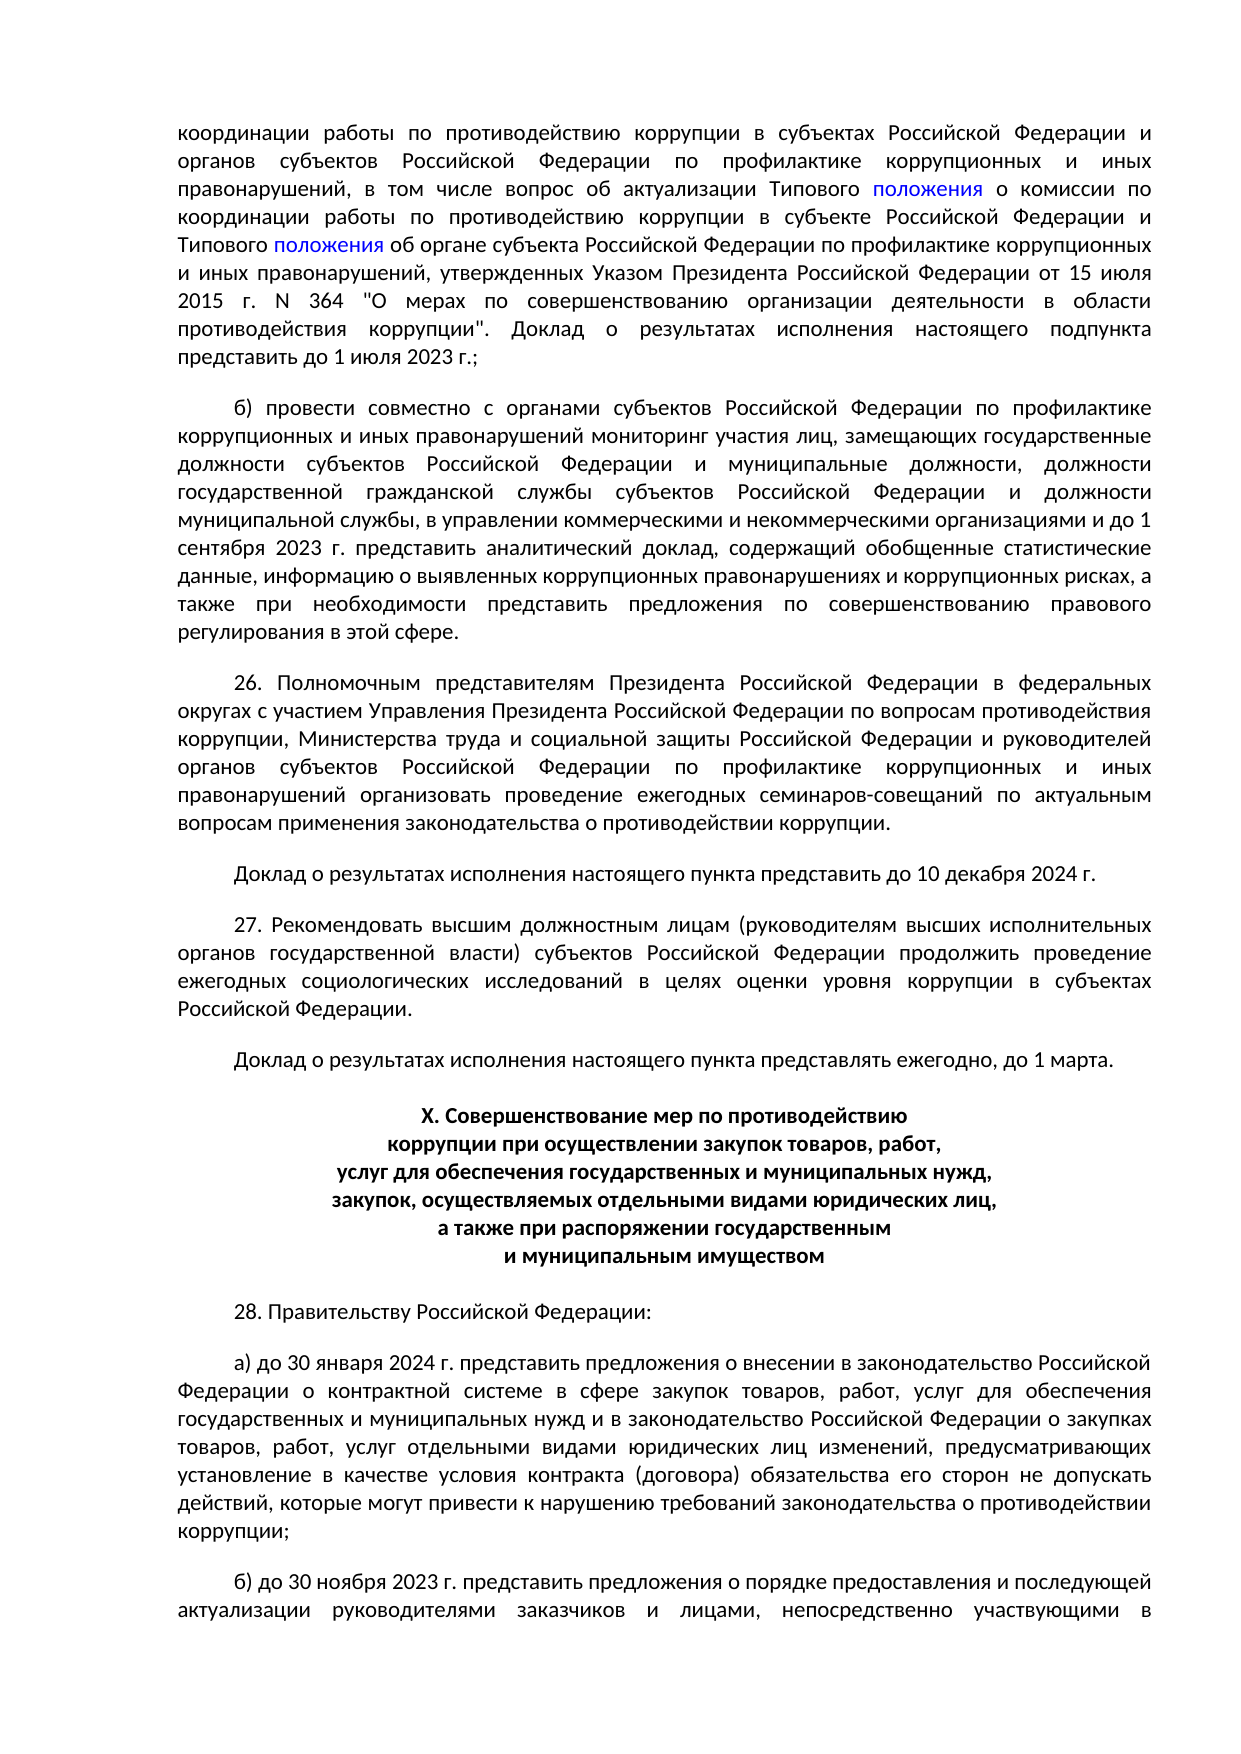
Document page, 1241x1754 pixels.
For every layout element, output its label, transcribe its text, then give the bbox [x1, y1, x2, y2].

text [177, 1567, 1152, 1623]
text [177, 118, 1152, 370]
title X. Совершенствование мер по противодействию [177, 1101, 1152, 1129]
text 26. Полномочным представителям Президента Российской Федерации в федеральных округах с участием Управления Президента Российской Федерации по вопросам противодействия коррупции, Министерства труда и социальной защиты Российской Федерации и руководителей органов субъектов Российской Федерации по профилактике коррупционных и иных правонарушений организовать проведение ежегодных семинаров-совещаний по актуальным вопросам применения законодательства о противодействии коррупции. [177, 668, 1152, 836]
title закупок, осуществляемых отдельными видами юридических лиц, [177, 1185, 1152, 1213]
title а также при распоряжении государственным [177, 1213, 1152, 1241]
title услуг для обеспечения государственных и муниципальных нужд, [177, 1157, 1152, 1185]
text 28. Правительству Российской Федерации: [177, 1297, 1152, 1326]
title и муниципальным имуществом [177, 1241, 1152, 1269]
text Доклад о результатах исполнения настоящего пункта представить до 10 декабря 2024 г. [177, 859, 1152, 887]
text а) до 30 января 2024 г. представить предложения о внесении в законодательство Российской Федерации о контрактной системе в сфере закупок товаров, работ, услуг для обеспечения государственных и муниципальных нужд и в законодательство Российской Федерации о закупках товаров, работ, услуг отдельными видами юридических лиц изменений, предусматривающих установление в качестве условия контракта (договора) обязательства его сторон не допускать действий, которые могут привести к нарушению требований законодательства о противодействии коррупции; [177, 1348, 1152, 1544]
text 27. Рекомендовать высшим должностным лицам (руководителям высших исполнительных органов государственной власти) субъектов Российской Федерации продолжить проведение ежегодных социологических исследований в целях оценки уровня коррупции в субъектах Российской Федерации. [177, 910, 1152, 1022]
title коррупции при осуществлении закупок товаров, работ, [177, 1129, 1152, 1157]
text б) провести совместно с органами субъектов Российской Федерации по профилактике коррупционных и иных правонарушений мониторинг участия лиц, замещающих государственные должности субъектов Российской Федерации и муниципальные должности, должности государственной гражданской службы субъектов Российской Федерации и должности муниципальной службы, в управлении коммерческими и некоммерческими организациями и до 1 сентября 2023 г. представить аналитический доклад, содержащий обобщенные статистические данные, информацию о выявленных коррупционных правонарушениях и коррупционных рисках, а также при необходимости представить предложения по совершенствованию правового регулирования в этой сфере. [177, 393, 1152, 645]
text Доклад о результатах исполнения настоящего пункта представлять ежегодно, до 1 марта. [177, 1045, 1152, 1073]
